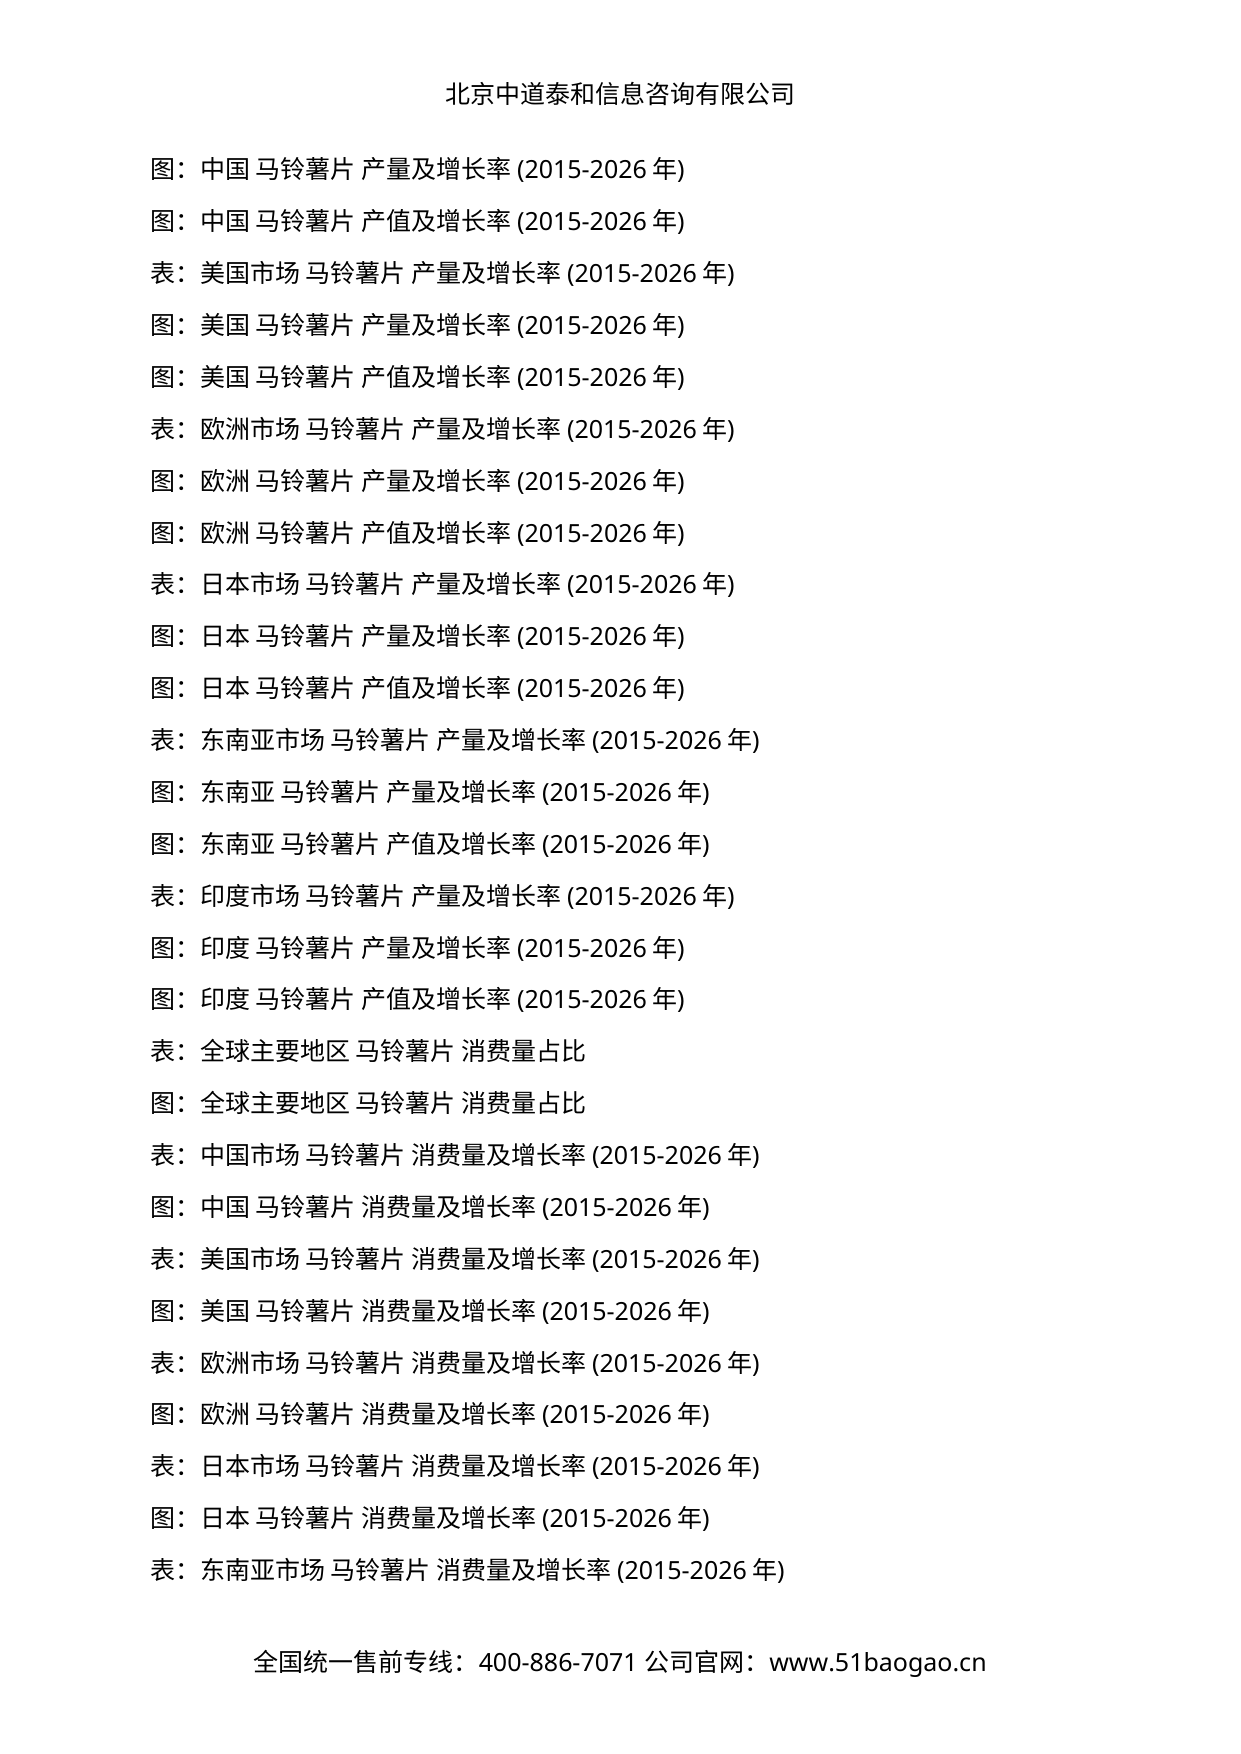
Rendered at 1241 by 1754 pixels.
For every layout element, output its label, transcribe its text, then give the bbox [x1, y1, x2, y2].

text 表：中国市场 马铃薯片 消费量及增长率 (2015-2026年) [150, 1136, 1090, 1172]
text 表：印度市场 马铃薯片 产量及增长率 (2015-2026年) [150, 876, 1090, 912]
text 图：印度 马铃薯片 产值及增长率 (2015-2026年) [150, 980, 1090, 1016]
text 表：美国市场 马铃薯片 产量及增长率 (2015-2026年) [150, 254, 1090, 290]
text 图：中国 马铃薯片 消费量及增长率 (2015-2026年) [150, 1187, 1090, 1224]
text 图：美国 马铃薯片 产值及增长率 (2015-2026年) [150, 357, 1090, 394]
text 图：欧洲 马铃薯片 产量及增长率 (2015-2026年) [150, 461, 1090, 497]
text 图：美国 马铃薯片 产量及增长率 (2015-2026年) [150, 306, 1090, 342]
text 表：全球主要地区 马铃薯片 消费量占比 [150, 1032, 1090, 1068]
text 图：中国 马铃薯片 产值及增长率 (2015-2026年) [150, 202, 1090, 238]
text 表：日本市场 马铃薯片 产量及增长率 (2015-2026年) [150, 565, 1090, 601]
text 表：日本市场 马铃薯片 消费量及增长率 (2015-2026年) [150, 1447, 1090, 1483]
text 图：东南亚 马铃薯片 产量及增长率 (2015-2026年) [150, 772, 1090, 809]
text 图：东南亚 马铃薯片 产值及增长率 (2015-2026年) [150, 824, 1090, 861]
text 图：美国 马铃薯片 消费量及增长率 (2015-2026年) [150, 1291, 1090, 1327]
text 表：东南亚市场 马铃薯片 产量及增长率 (2015-2026年) [150, 721, 1090, 757]
text 图：印度 马铃薯片 产量及增长率 (2015-2026年) [150, 928, 1090, 964]
text 表：美国市场 马铃薯片 消费量及增长率 (2015-2026年) [150, 1239, 1090, 1276]
text 图：中国 马铃薯片 产量及增长率 (2015-2026年) [150, 150, 1090, 186]
text 图：日本 马铃薯片 产值及增长率 (2015-2026年) [150, 669, 1090, 705]
text 图：日本 马铃薯片 消费量及增长率 (2015-2026年) [150, 1499, 1090, 1535]
text 图：欧洲 马铃薯片 产值及增长率 (2015-2026年) [150, 513, 1090, 549]
text 表：东南亚市场 马铃薯片 消费量及增长率 (2015-2026年) [150, 1551, 1090, 1587]
text 图：日本 马铃薯片 产量及增长率 (2015-2026年) [150, 617, 1090, 653]
text 表：欧洲市场 马铃薯片 消费量及增长率 (2015-2026年) [150, 1343, 1090, 1379]
text 图：全球主要地区 马铃薯片 消费量占比 [150, 1084, 1090, 1120]
text 表：欧洲市场 马铃薯片 产量及增长率 (2015-2026年) [150, 409, 1090, 446]
text 图：欧洲 马铃薯片 消费量及增长率 (2015-2026年) [150, 1395, 1090, 1431]
